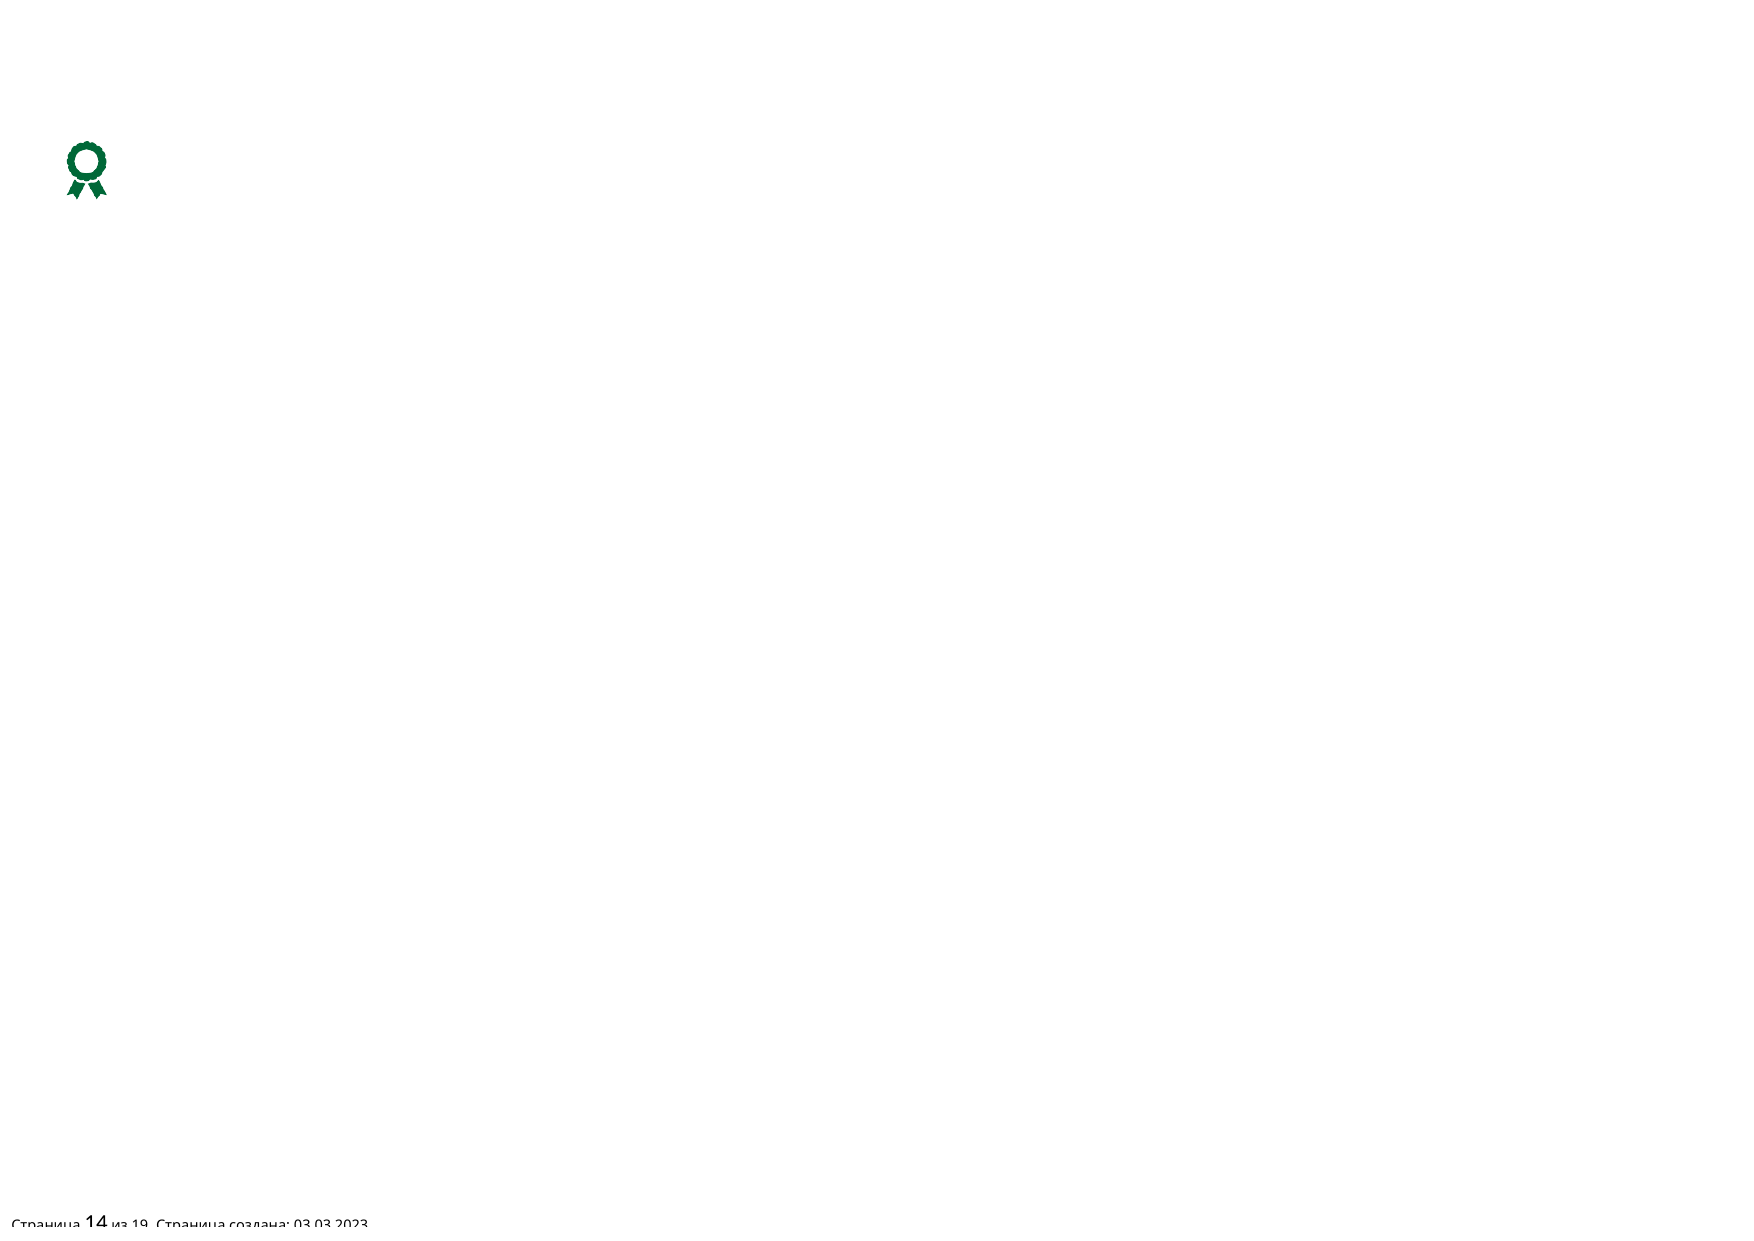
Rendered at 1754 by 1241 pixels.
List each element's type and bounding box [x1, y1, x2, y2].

picture [66, 141, 107, 200]
